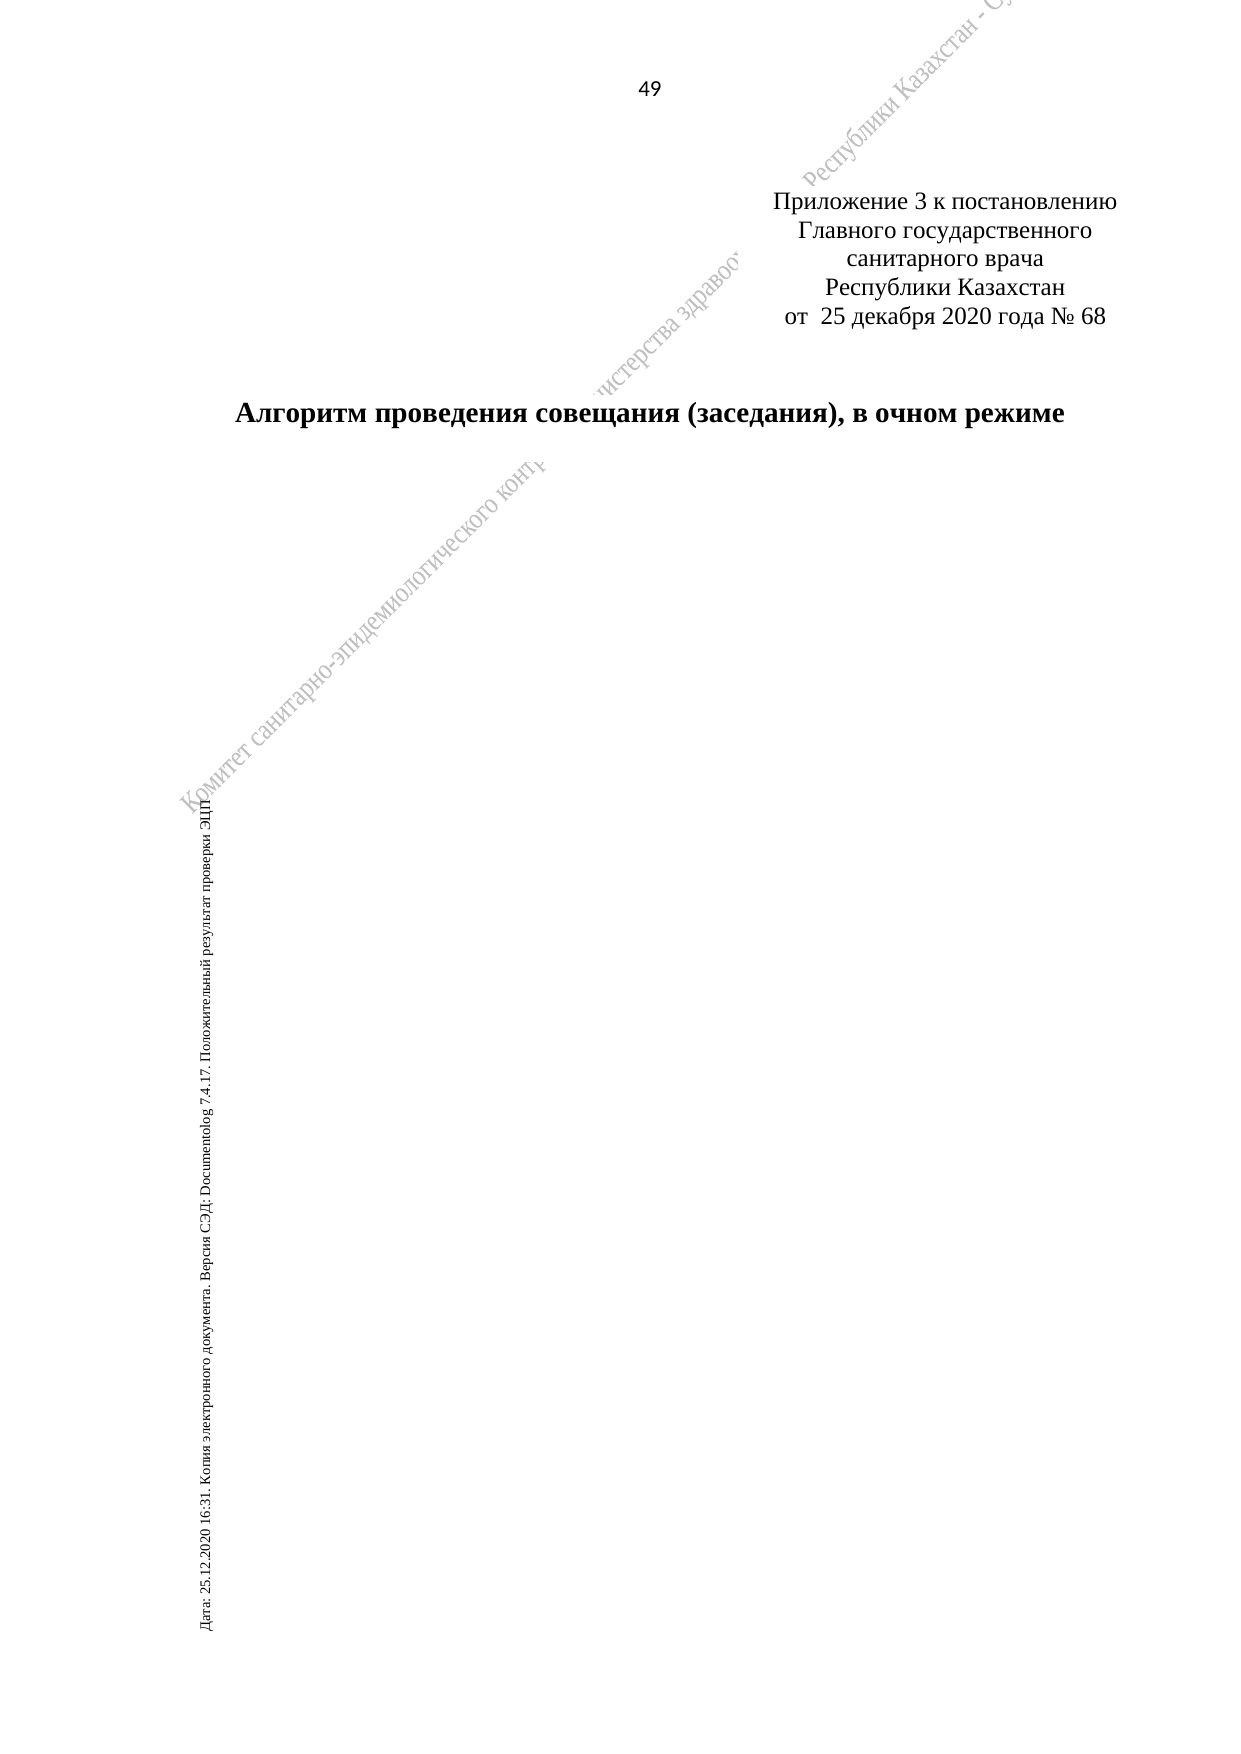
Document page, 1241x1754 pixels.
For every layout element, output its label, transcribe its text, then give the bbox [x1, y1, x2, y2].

text от 25 декабря 2020 года № 68 [738, 301, 1152, 394]
text Республики Казахстан [738, 272, 1152, 301]
text Приложение 3 к постановлению Главного государственного санитарного врача [738, 186, 1152, 272]
text Алгоритм проведения совещания (заседания), в очном режиме [148, 395, 1152, 429]
